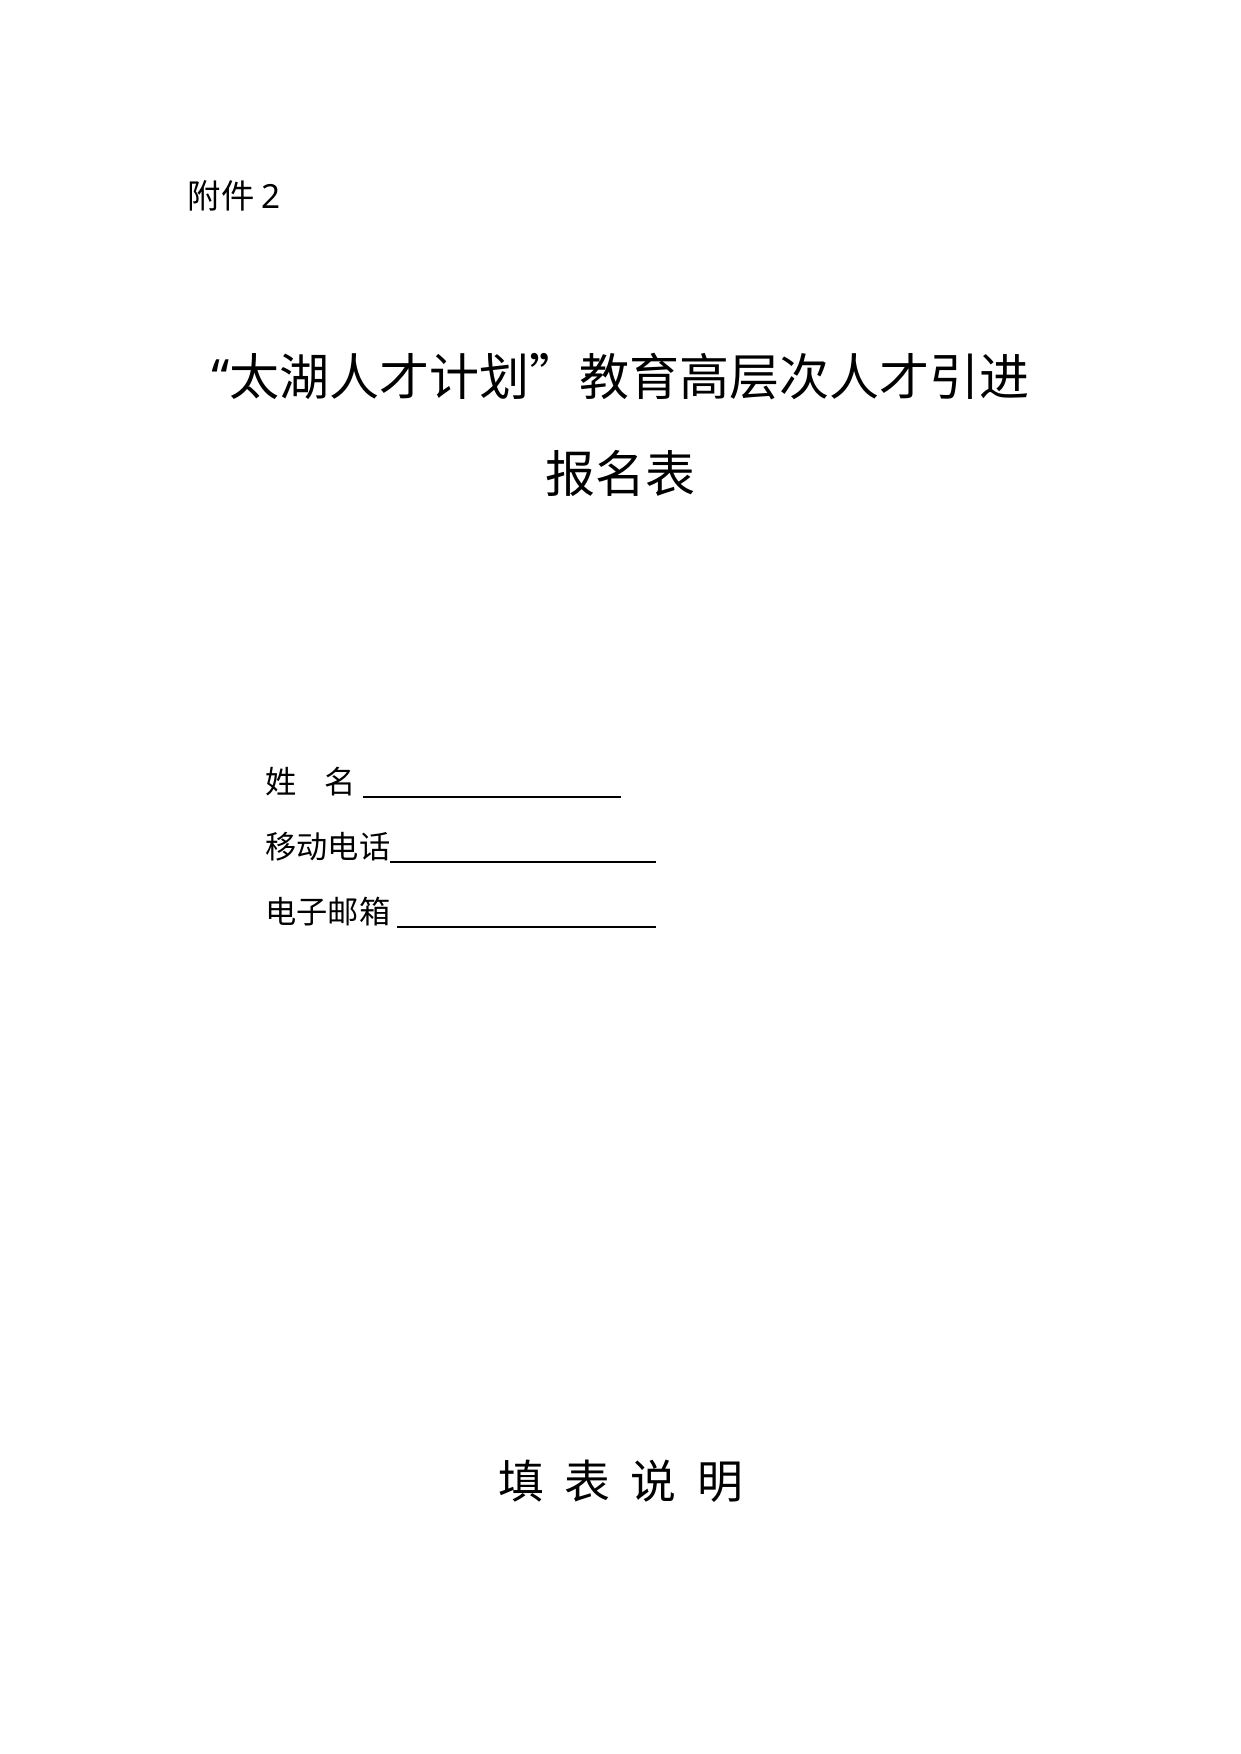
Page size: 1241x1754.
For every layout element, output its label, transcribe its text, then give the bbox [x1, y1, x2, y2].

text “太湖人才计划”教育高层次人才引进报名表 [187, 324, 1053, 519]
text 姓 名 [265, 747, 1053, 812]
text 附件2 [187, 162, 1053, 227]
text 移动电话 电子邮箱 [265, 812, 1053, 974]
text 填 表 说 明 [188, 1429, 1053, 1527]
